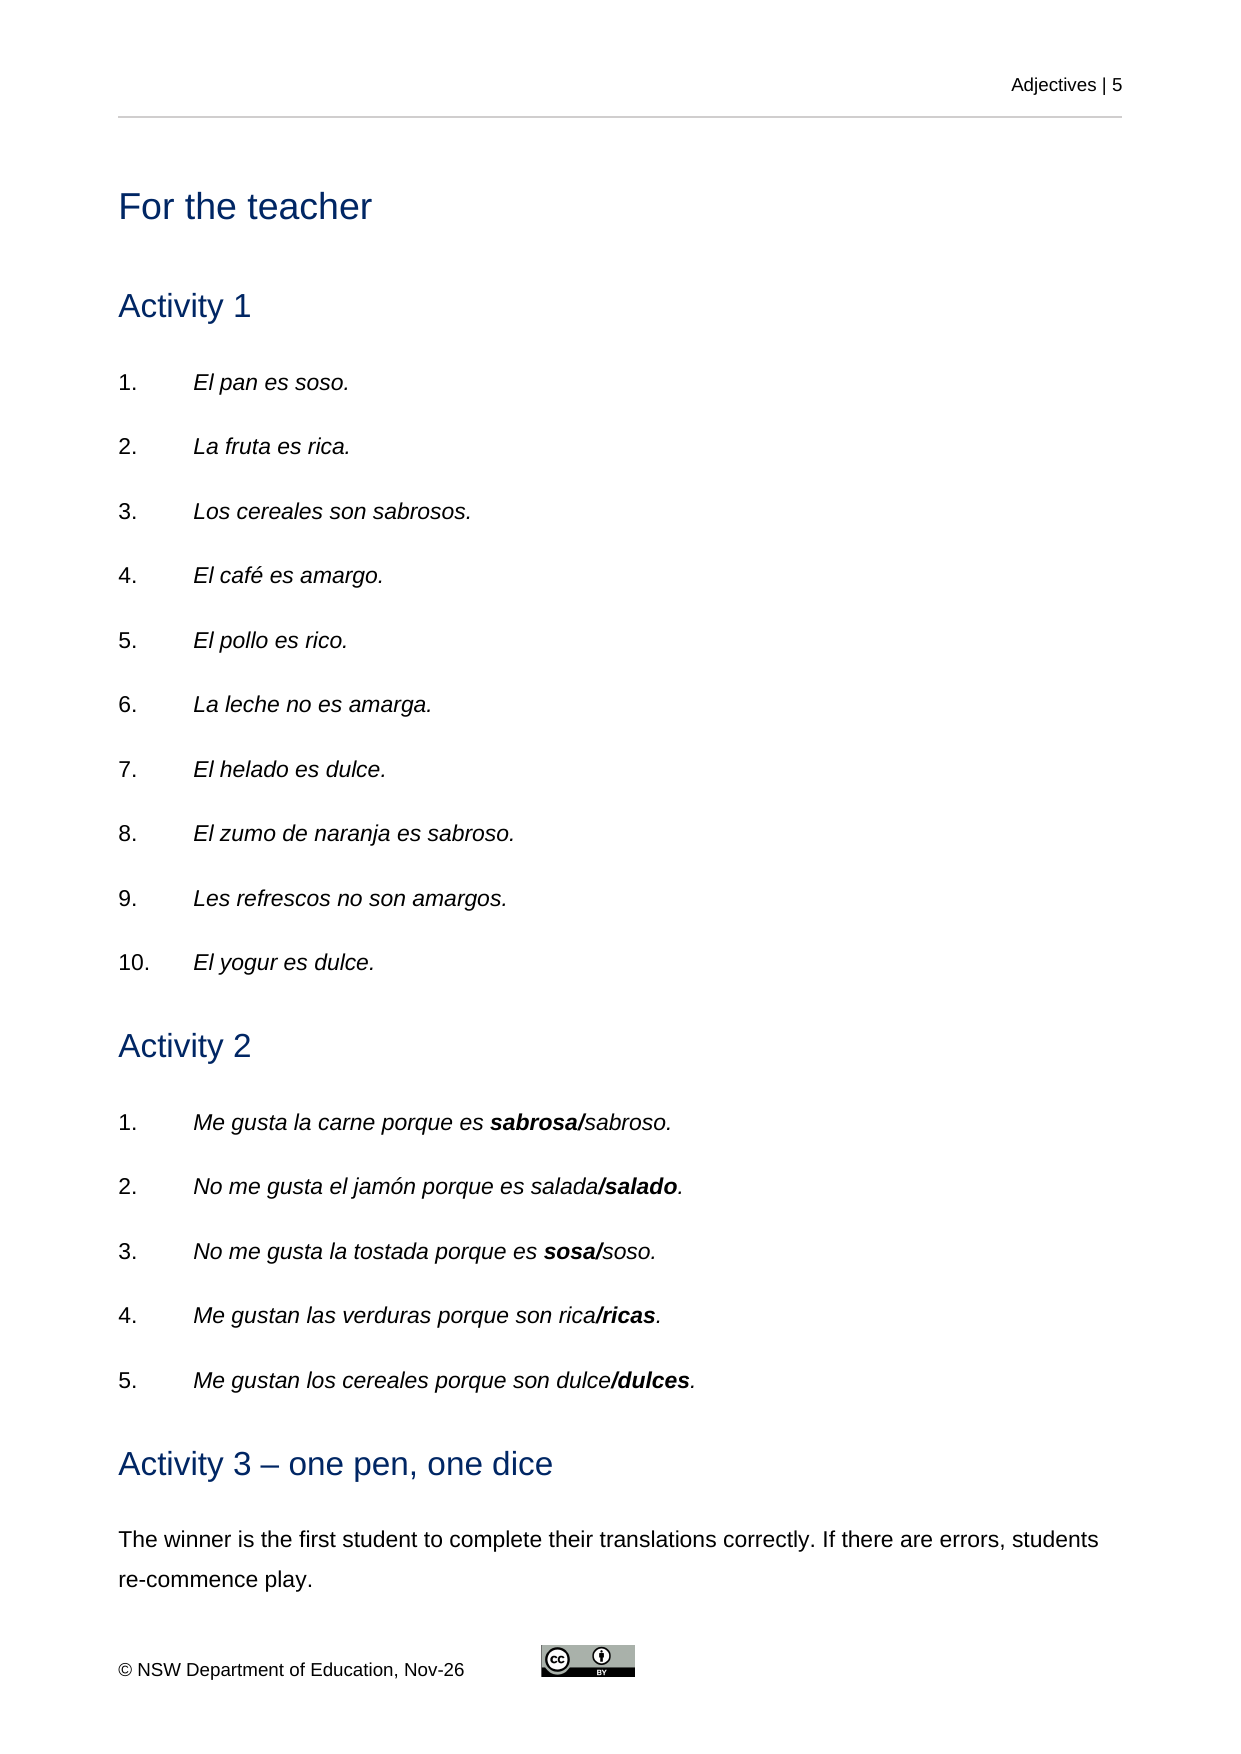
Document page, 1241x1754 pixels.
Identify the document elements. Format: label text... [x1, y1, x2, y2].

subtitle Activity 1 [118, 286, 1122, 325]
subtitle Activity 3 – one pen, one dice [118, 1444, 1122, 1482]
list No me gusta la tostada porque es sosa/soso. [118, 1238, 1122, 1264]
list Me gusta la carne porque es sabrosa/sabroso. [118, 1109, 1122, 1135]
list Los cereales son sabrosos. [118, 498, 1122, 524]
subtitle For the teacher [118, 184, 1122, 227]
list El helado es dulce. [118, 756, 1122, 782]
picture [541, 1645, 635, 1677]
list No me gusta el jamón porque es salada/salado. [118, 1173, 1122, 1199]
list El yogur es dulce. [118, 949, 1122, 976]
list El café es amargo. [118, 562, 1122, 589]
list La fruta es rica. [118, 433, 1122, 460]
list Me gustan las verduras porque son rica/ricas. [118, 1302, 1122, 1328]
list Me gustan los cereales porque son dulce/dulces. [118, 1367, 1122, 1393]
list El pan es soso. [118, 369, 1122, 395]
list El zumo de naranja es sabroso. [118, 820, 1122, 847]
text The winner is the first student to complete their translations correctly. If there are errors, students re-commence play. [118, 1526, 1122, 1592]
list La leche no es amarga. [118, 691, 1122, 718]
list El pollo es rico. [118, 627, 1122, 653]
subtitle Activity 2 [118, 1026, 1122, 1064]
list Les refrescos no son amargos. [118, 885, 1122, 911]
